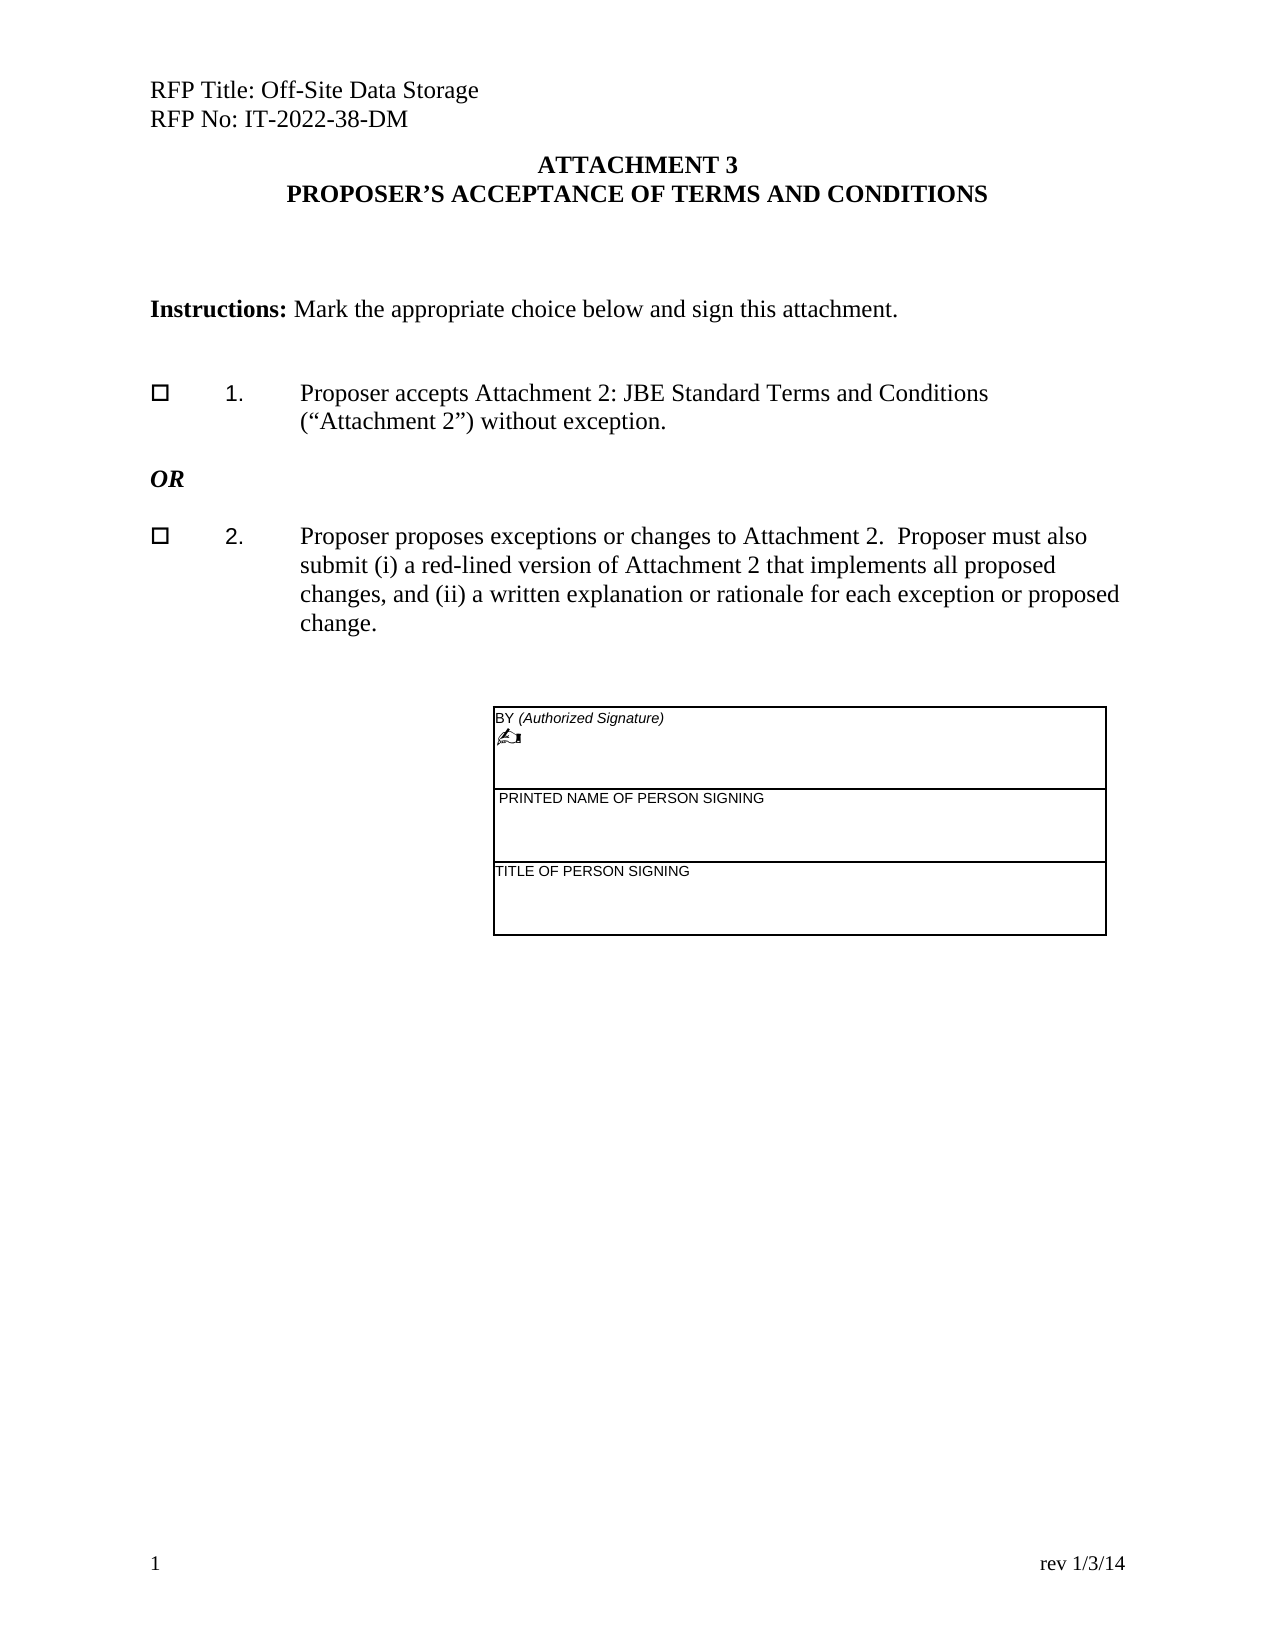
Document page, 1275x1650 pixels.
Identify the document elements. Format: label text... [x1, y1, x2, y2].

text 1. Proposer accepts Attachment 2: JBE Standard Terms and Conditions (“Attachment 2”) without exception. [150, 378, 1125, 435]
text 2. Proposer proposes exceptions or changes to Attachment 2. Proposer must also submit (i) a red-lined version of Attachment 2 that implements all proposed changes, and (ii) a written explanation or rationale for each exception or proposed change. [150, 521, 1125, 636]
table_cell TITLE of person signing [495, 863, 1105, 934]
text ATTACHMENT 3 [150, 150, 1125, 179]
text OR [150, 464, 1125, 493]
table_header BY (Authorized Signature) [495, 708, 1105, 787]
table_cell PRINTED NAME OF PERSON SIGNING [495, 790, 1105, 861]
text PROPOSER’S ACCEPTANCE OF Terms and Conditions [150, 179, 1125, 207]
text Instructions: Mark the appropriate choice below and sign this attachment. [150, 294, 1125, 322]
